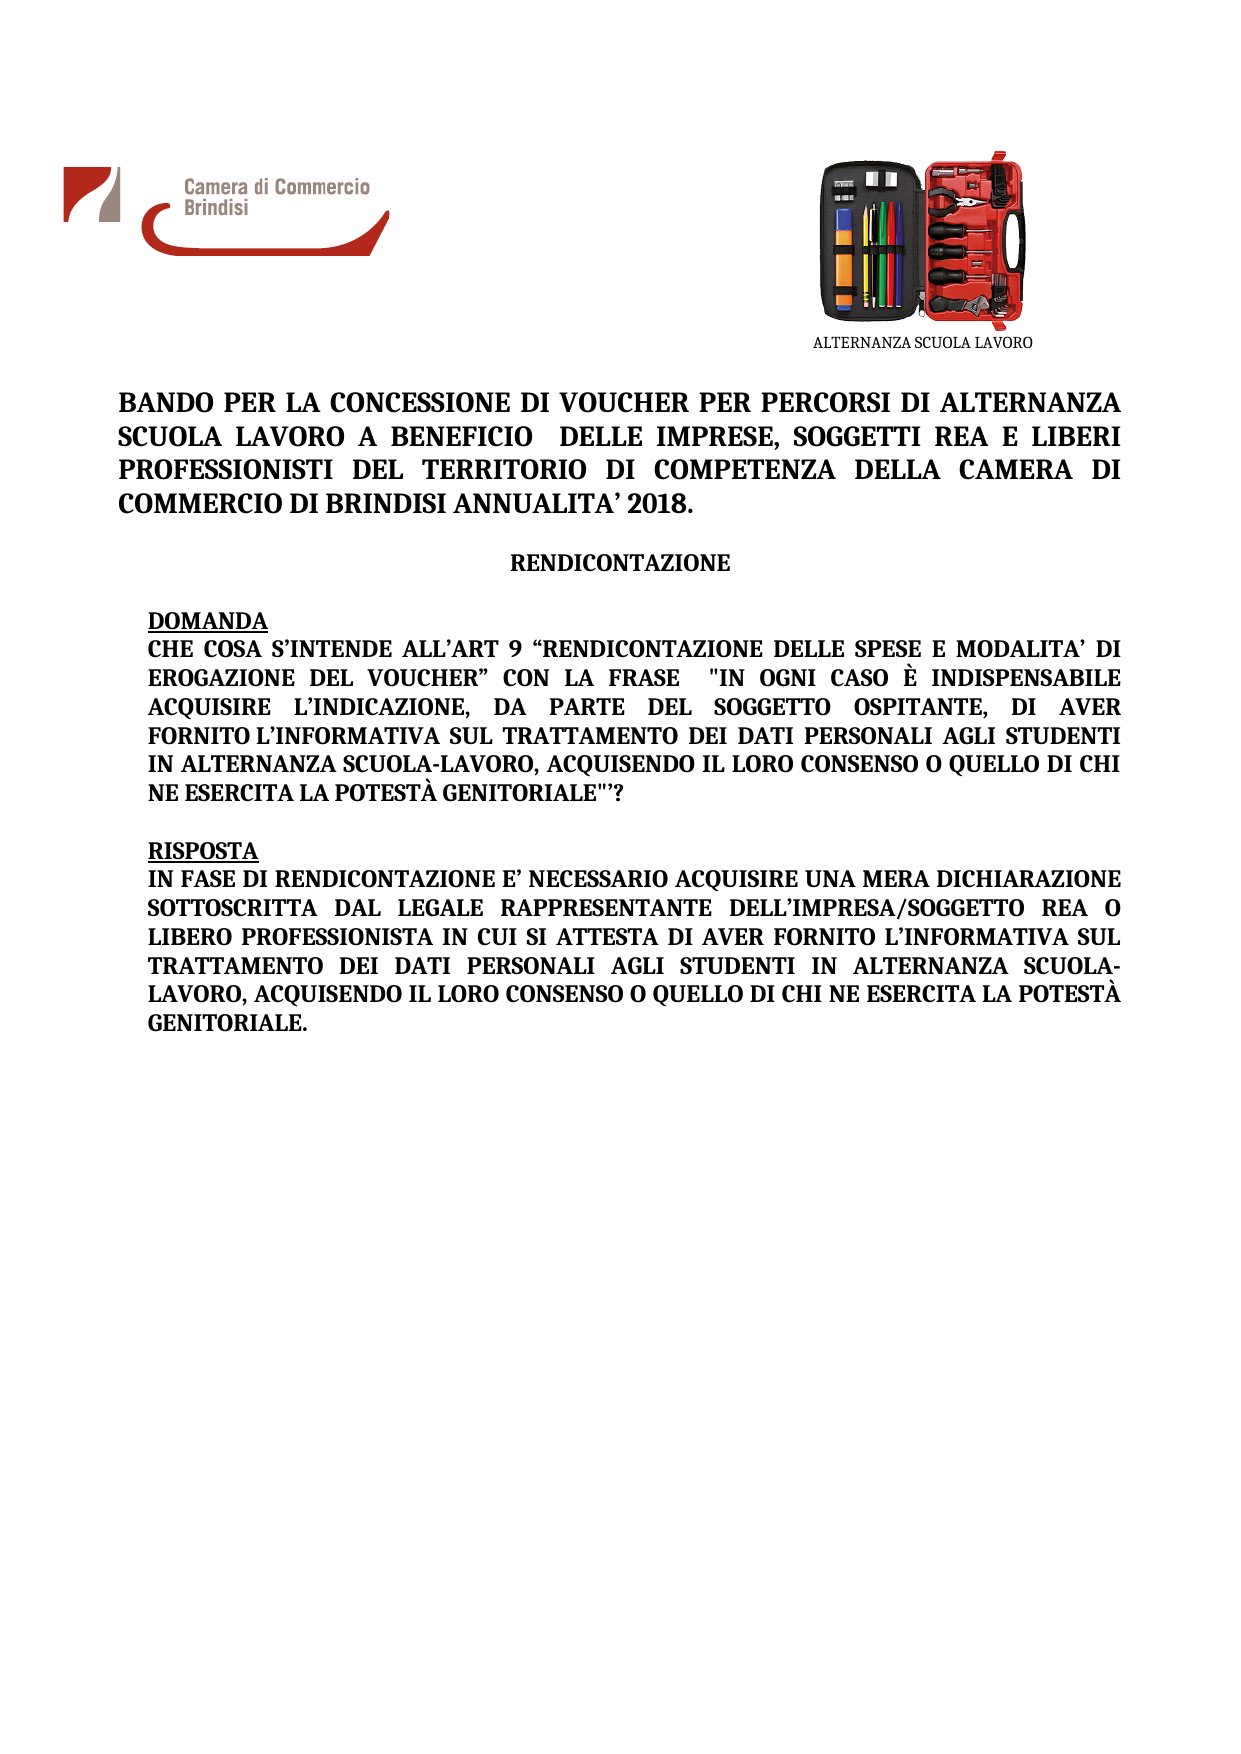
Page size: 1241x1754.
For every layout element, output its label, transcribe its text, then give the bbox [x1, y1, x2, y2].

text DOMANDA [148, 607, 1122, 635]
table_header [59, 148, 694, 353]
table_header ALTERNANZA SCUOLA LAVORO [694, 148, 1152, 353]
text RENDICONTAZIONE [118, 549, 1122, 578]
text CHE COSA S’INTENDE ALL’ART 9 “RENDICONTAZIONE DELLE SPESE E MODALITA’ DI EROGAZIONE DEL VOUCHER” CON LA FRASE "IN OGNI CASO È INDISPENSABILE ACQUISIRE L’INDICAZIONE, DA PARTE DEL SOGGETTO OSPITANTE, DI AVER FORNITO L’INFORMATIVA SUL TRATTAMENTO DEI DATI PERSONALI AGLI STUDENTI IN ALTERNANZA SCUOLA-LAVORO, ACQUISENDO IL LORO CONSENSO O QUELLO DI CHI NE ESERCITA LA POTESTÀ GENITORIALE"’? [148, 635, 1122, 808]
text RISPOSTA [148, 837, 1122, 865]
picture [815, 147, 1030, 334]
text BANDO PER LA CONCESSIONE DI VOUCHER PER PERCORSI DI ALTERNANZA SCUOLA LAVORO A BENEFICIO DELLE IMPRESE, SOGGETTI REA E LIBERI PROFESSIONISTI DEL TERRITORIO DI COMPETENZA DELLA CAMERA DI COMMERCIO DI BRINDISI ANNUALITA’ 2018. [118, 386, 1122, 520]
text IN FASE DI RENDICONTAZIONE E’ NECESSARIO ACQUISIRE UNA MERA DICHIARAZIONE SOTTOSCRITTA DAL LEGALE RAPPRESENTANTE DELL’IMPRESA/SOGGETTO REA O LIBERO PROFESSIONISTA IN CUI SI ATTESTA DI AVER FORNITO L’INFORMATIVA SUL TRATTAMENTO DEI DATI PERSONALI AGLI STUDENTI IN ALTERNANZA SCUOLA-LAVORO, ACQUISENDO IL LORO CONSENSO O QUELLO DI CHI NE ESERCITA LA POTESTÀ GENITORIALE. [148, 865, 1122, 1038]
picture [63, 167, 390, 256]
